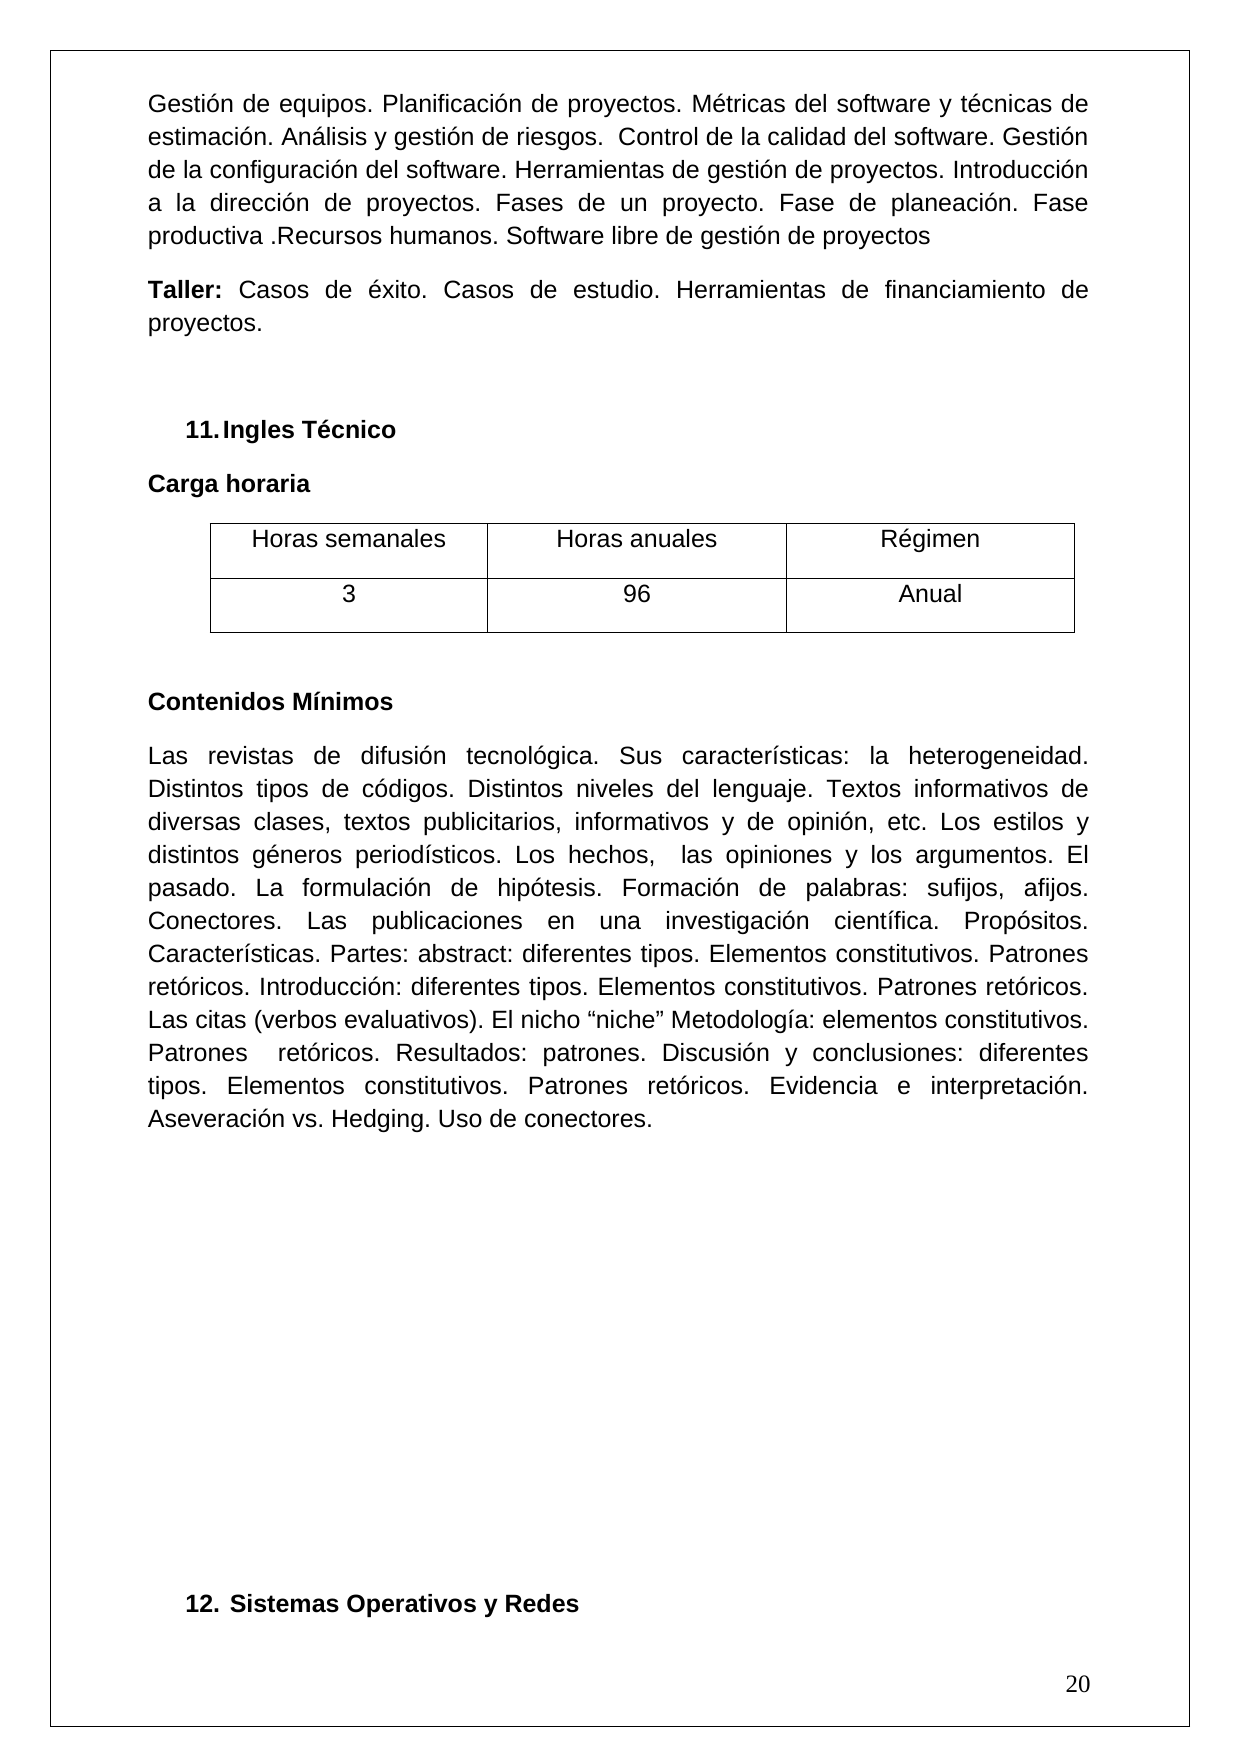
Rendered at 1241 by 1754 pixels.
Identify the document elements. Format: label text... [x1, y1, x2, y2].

table_header Horas anuales [488, 524, 786, 577]
text Carga horaria [148, 469, 1090, 498]
table_header Horas semanales [211, 524, 487, 577]
table_cell 96 [488, 579, 786, 632]
table_header Régimen [787, 524, 1074, 577]
list Ingles Técnico [185, 415, 1090, 444]
text Gestión de equipos. Planificación de proyectos. Métricas del software y técnicas de estimación. Análisis y gestión de riesgos. Control de la calidad del software. Gestión de la configuración del software. Herramientas de gestión de proyectos. Introducción a la dirección de proyectos. Fases de un proyecto. Fase de planeación. Fase productiva .Recursos humanos. Software libre de gestión de proyectos [148, 89, 1090, 249]
table_cell Anual [787, 579, 1074, 632]
list Sistemas Operativos y Redes [185, 1589, 1090, 1617]
text Las revistas de difusión tecnológica. Sus características: la heterogeneidad. Distintos tipos de códigos. Distintos niveles del lenguaje. Textos informativos de diversas clases, textos publicitarios, informativos y de opinión, etc. Los estilos y distintos géneros periodísticos. Los hechos, las opiniones y los argumentos. El pasado. La formulación de hipótesis. Formación de palabras: sufijos, afijos. Conectores. Las publicaciones en una investigación científica. Propósitos. Características. Partes: abstract: diferentes tipos. Elementos constitutivos. Patrones retóricos. Introducción: diferentes tipos. Elementos constitutivos. Patrones retóricos. Las citas (verbos evaluativos). El nicho “niche” Metodología: elementos constitutivos. Patrones retóricos. Resultados: patrones. Discusión y conclusiones: diferentes tipos. Elementos constitutivos. Patrones retóricos. Evidencia e interpretación. Aseveración vs. Hedging. Uso de conectores. [148, 741, 1090, 1133]
table_cell 3 [211, 579, 487, 632]
text Taller: Casos de éxito. Casos de estudio. Herramientas de financiamiento de proyectos. [148, 274, 1090, 336]
text Contenidos Mínimos [148, 687, 1090, 716]
